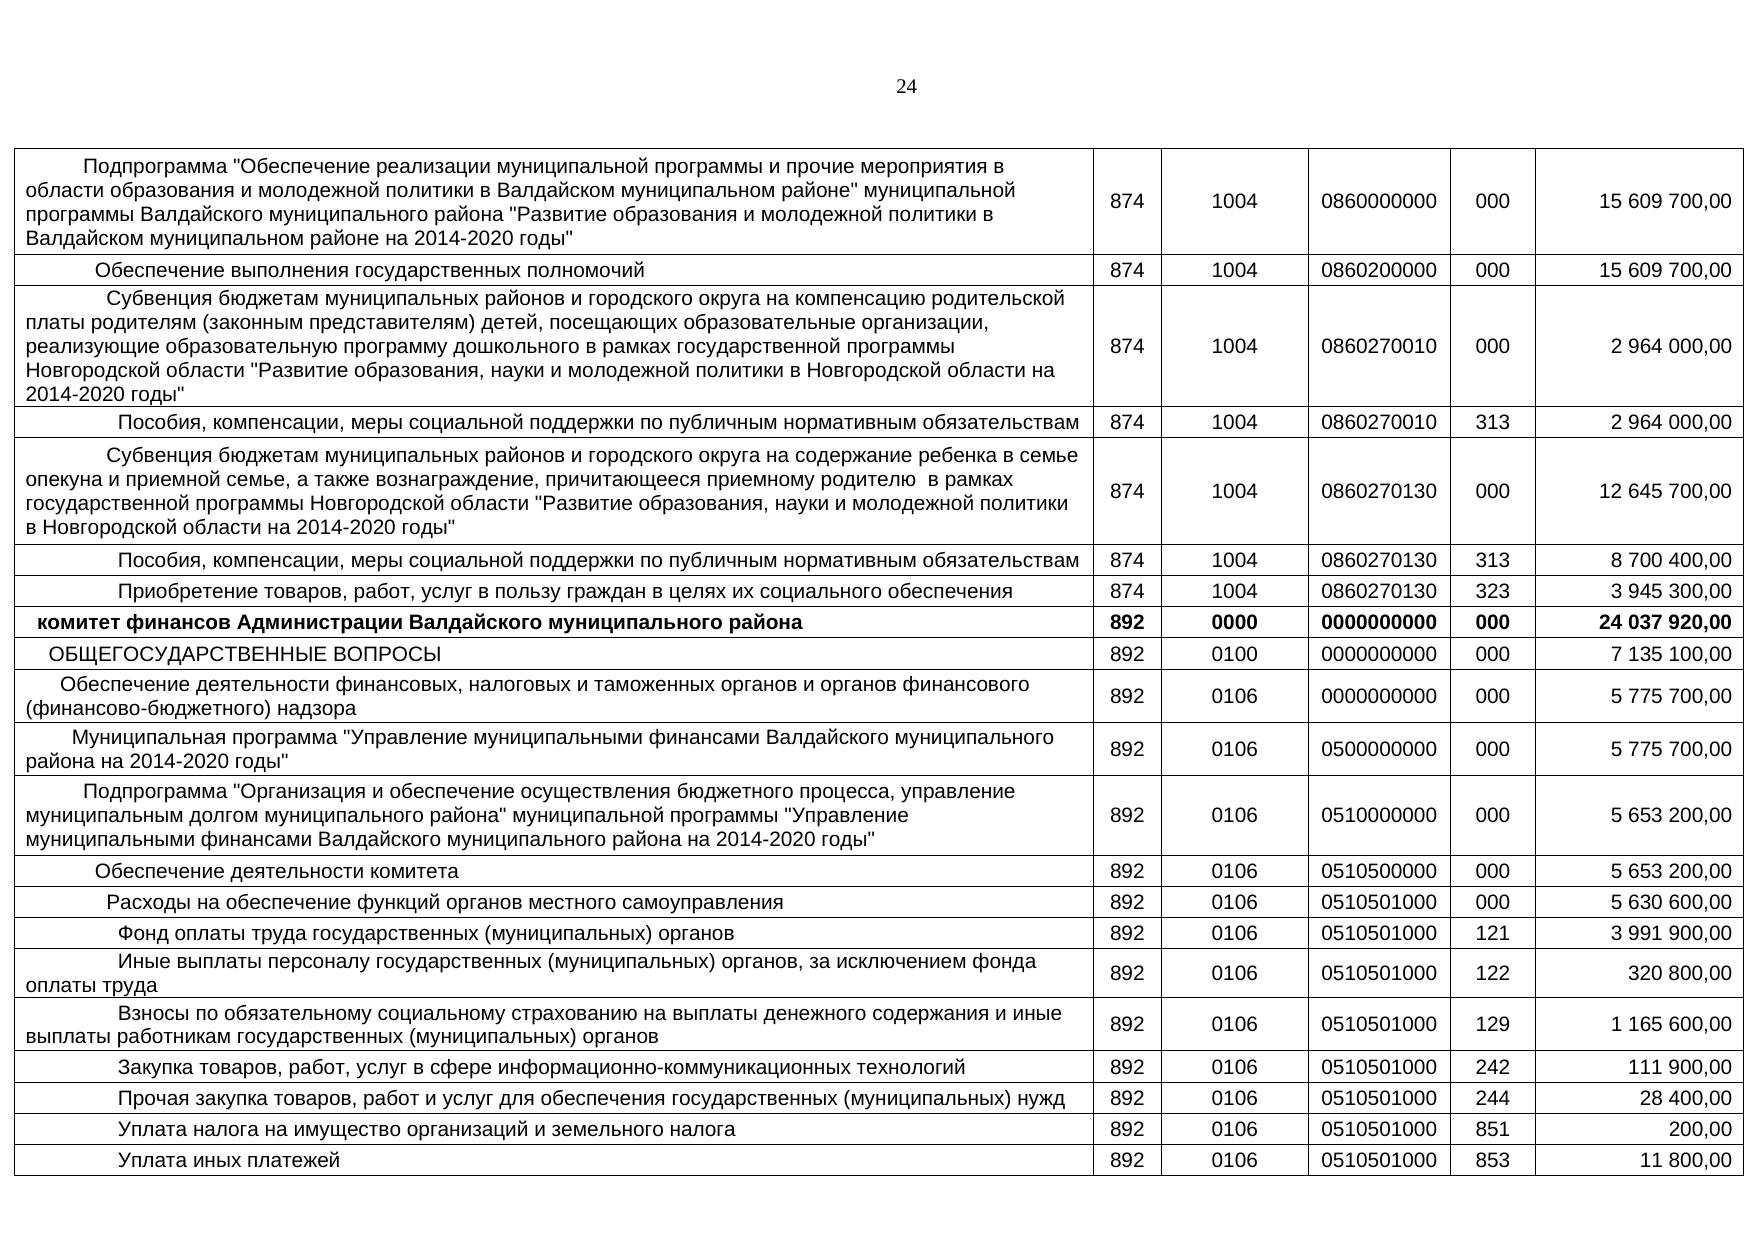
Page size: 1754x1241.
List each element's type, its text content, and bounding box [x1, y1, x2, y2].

table_cell 0106 [1162, 1083, 1308, 1113]
table_cell 0860270130 [1309, 545, 1450, 575]
table_cell 0106 [1162, 887, 1308, 917]
table_cell 320 800,00 [1536, 949, 1743, 997]
table_cell 0106 [1162, 776, 1308, 854]
table_cell 0510000000 [1309, 776, 1450, 854]
table_cell Фонд оплаты труда государственных (муниципальных) органов [15, 918, 1093, 948]
table_cell 874 [1094, 438, 1161, 543]
table_cell 874 [1094, 255, 1161, 285]
table_cell 244 [1451, 1083, 1535, 1113]
table_cell Субвенция бюджетам муниципальных районов и городского округа на компенсацию родительской платы родителям (законным представителям) детей, посещающих образовательные организации, реализующие образовательную программу дошкольного в рамках государственной программы Новгородской области "Развитие образования, науки и молодежной политики в Новгородской области на 2014-2020 годы" [15, 286, 1093, 406]
table_cell 892 [1094, 998, 1161, 1050]
table_cell 0510501000 [1309, 1051, 1450, 1082]
table_cell 0510500000 [1309, 856, 1450, 886]
table_cell 0510501000 [1309, 998, 1450, 1050]
table_cell 892 [1094, 856, 1161, 886]
table_cell 000 [1451, 255, 1535, 285]
table_cell 323 [1451, 576, 1535, 606]
table_cell 0106 [1162, 1114, 1308, 1144]
table_cell 853 [1451, 1145, 1535, 1175]
table_cell Уплата налога на имущество организаций и земельного налога [15, 1114, 1093, 1144]
table_cell 892 [1094, 723, 1161, 775]
table_cell 5 653 200,00 [1536, 856, 1743, 886]
table_cell 0000000000 [1309, 670, 1450, 722]
table_cell 5 653 200,00 [1536, 776, 1743, 854]
table_cell комитет финансов Администрации Валдайского муниципального района [15, 607, 1093, 637]
table_cell Обеспечение выполнения государственных полномочий [15, 255, 1093, 285]
table_cell 000 [1451, 286, 1535, 406]
table_cell 200,00 [1536, 1114, 1743, 1144]
table_cell 1004 [1162, 576, 1308, 606]
table_cell 892 [1094, 1114, 1161, 1144]
table_cell 0510501000 [1309, 1083, 1450, 1113]
table_cell 0106 [1162, 670, 1308, 722]
table_cell 000 [1451, 887, 1535, 917]
table_cell 0000000000 [1309, 607, 1450, 637]
table_cell 0510501000 [1309, 1145, 1450, 1175]
table_cell 1004 [1162, 286, 1308, 406]
table_cell 3 945 300,00 [1536, 576, 1743, 606]
table_cell 2 964 000,00 [1536, 407, 1743, 437]
table_cell 0860270010 [1309, 407, 1450, 437]
table_cell 24 037 920,00 [1536, 607, 1743, 637]
table_cell 0100 [1162, 638, 1308, 668]
table_cell 121 [1451, 918, 1535, 948]
table_cell 0860270130 [1309, 576, 1450, 606]
table_cell 1004 [1162, 545, 1308, 575]
table_cell 892 [1094, 887, 1161, 917]
table_cell 7 135 100,00 [1536, 638, 1743, 668]
table_cell 111 900,00 [1536, 1051, 1743, 1082]
table_cell Иные выплаты персоналу государственных (муниципальных) органов, за исключением фонда оплаты труда [15, 949, 1093, 997]
table_cell 0500000000 [1309, 723, 1450, 775]
table_cell 1004 [1162, 407, 1308, 437]
table_cell Субвенция бюджетам муниципальных районов и городского округа на содержание ребенка в семье опекуна и приемной семье, а также вознаграждение, причитающееся приемному родителю в рамках государственной программы Новгородской области "Развитие образования, науки и молодежной политики в Новгородской области на 2014-2020 годы" [15, 438, 1093, 543]
table_cell 15 609 700,00 [1536, 255, 1743, 285]
table_cell 8 700 400,00 [1536, 545, 1743, 575]
table_cell 000 [1451, 438, 1535, 543]
table_cell 1004 [1162, 255, 1308, 285]
table_cell 0106 [1162, 918, 1308, 948]
table_cell Муниципальная программа "Управление муниципальными финансами Валдайского муниципального района на 2014-2020 годы" [15, 723, 1093, 775]
table_cell 874 [1094, 407, 1161, 437]
table_cell 5 775 700,00 [1536, 670, 1743, 722]
table_cell Обеспечение деятельности финансовых, налоговых и таможенных органов и органов финансового (финансово-бюджетного) надзора [15, 670, 1093, 722]
table_cell Подпрограмма "Обеспечение реализации муниципальной программы и прочие мероприятия в области образования и молодежной политики в Валдайском муниципальном районе" муниципальной программы Валдайского муниципального района "Развитие образования и молодежной политики в Валдайском муниципальном районе на 2014-2020 годы" [15, 149, 1093, 254]
table_cell 0000000000 [1309, 638, 1450, 668]
table_cell 0106 [1162, 723, 1308, 775]
table_cell 892 [1094, 1145, 1161, 1175]
table_cell 0106 [1162, 856, 1308, 886]
table_cell 0106 [1162, 998, 1308, 1050]
table_cell Расходы на обеспечение функций органов местного самоуправления [15, 887, 1093, 917]
table_cell 892 [1094, 670, 1161, 722]
table_cell 0106 [1162, 1145, 1308, 1175]
table_cell 874 [1094, 149, 1161, 254]
table_cell 0860200000 [1309, 255, 1450, 285]
table_cell 313 [1451, 407, 1535, 437]
table_cell 892 [1094, 949, 1161, 997]
table_cell 0510501000 [1309, 918, 1450, 948]
table_cell 874 [1094, 545, 1161, 575]
table_cell 122 [1451, 949, 1535, 997]
table_cell 0510501000 [1309, 887, 1450, 917]
table_cell 874 [1094, 286, 1161, 406]
table_cell ОБЩЕГОСУДАРСТВЕННЫЕ ВОПРОСЫ [15, 638, 1093, 668]
table_cell 000 [1451, 723, 1535, 775]
table_cell 1004 [1162, 438, 1308, 543]
table_cell 000 [1451, 638, 1535, 668]
table_cell 2 964 000,00 [1536, 286, 1743, 406]
table_cell 1 165 600,00 [1536, 998, 1743, 1050]
table_cell 892 [1094, 1051, 1161, 1082]
table_cell 1004 [1162, 149, 1308, 254]
table_cell Уплата иных платежей [15, 1145, 1093, 1175]
table_cell 851 [1451, 1114, 1535, 1144]
table_cell 15 609 700,00 [1536, 149, 1743, 254]
table_cell 000 [1451, 776, 1535, 854]
table_cell 0106 [1162, 949, 1308, 997]
table_cell 129 [1451, 998, 1535, 1050]
table_cell Приобретение товаров, работ, услуг в пользу граждан в целях их социального обеспечения [15, 576, 1093, 606]
table_cell 000 [1451, 670, 1535, 722]
table_cell 11 800,00 [1536, 1145, 1743, 1175]
table_cell 0860270130 [1309, 438, 1450, 543]
table_cell Прочая закупка товаров, работ и услуг для обеспечения государственных (муниципальных) нужд [15, 1083, 1093, 1113]
table_cell 0860000000 [1309, 149, 1450, 254]
table_cell Пособия, компенсации, меры социальной поддержки по публичным нормативным обязательствам [15, 545, 1093, 575]
table_cell 28 400,00 [1536, 1083, 1743, 1113]
table_cell 892 [1094, 638, 1161, 668]
table_cell 242 [1451, 1051, 1535, 1082]
table_cell 000 [1451, 856, 1535, 886]
table_cell 0106 [1162, 1051, 1308, 1082]
table_cell 313 [1451, 545, 1535, 575]
table_cell Закупка товаров, работ, услуг в сфере информационно-коммуникационных технологий [15, 1051, 1093, 1082]
table_cell 874 [1094, 576, 1161, 606]
table_cell 892 [1094, 776, 1161, 854]
table_cell 0510501000 [1309, 949, 1450, 997]
table_cell Пособия, компенсации, меры социальной поддержки по публичным нормативным обязательствам [15, 407, 1093, 437]
table_cell 892 [1094, 1083, 1161, 1113]
table_cell 0860270010 [1309, 286, 1450, 406]
table_cell Подпрограмма "Организация и обеспечение осуществления бюджетного процесса, управление муниципальным долгом муниципального района" муниципальной программы "Управление муниципальными финансами Валдайского муниципального района на 2014-2020 годы" [15, 776, 1093, 854]
table_cell 892 [1094, 607, 1161, 637]
table_cell 5 630 600,00 [1536, 887, 1743, 917]
table_cell Обеспечение деятельности комитета [15, 856, 1093, 886]
table_cell 3 991 900,00 [1536, 918, 1743, 948]
table_cell 000 [1451, 607, 1535, 637]
table_cell 0000 [1162, 607, 1308, 637]
table_cell 12 645 700,00 [1536, 438, 1743, 543]
table_cell 000 [1451, 149, 1535, 254]
table_cell 892 [1094, 918, 1161, 948]
table_cell 0510501000 [1309, 1114, 1450, 1144]
table_cell 5 775 700,00 [1536, 723, 1743, 775]
